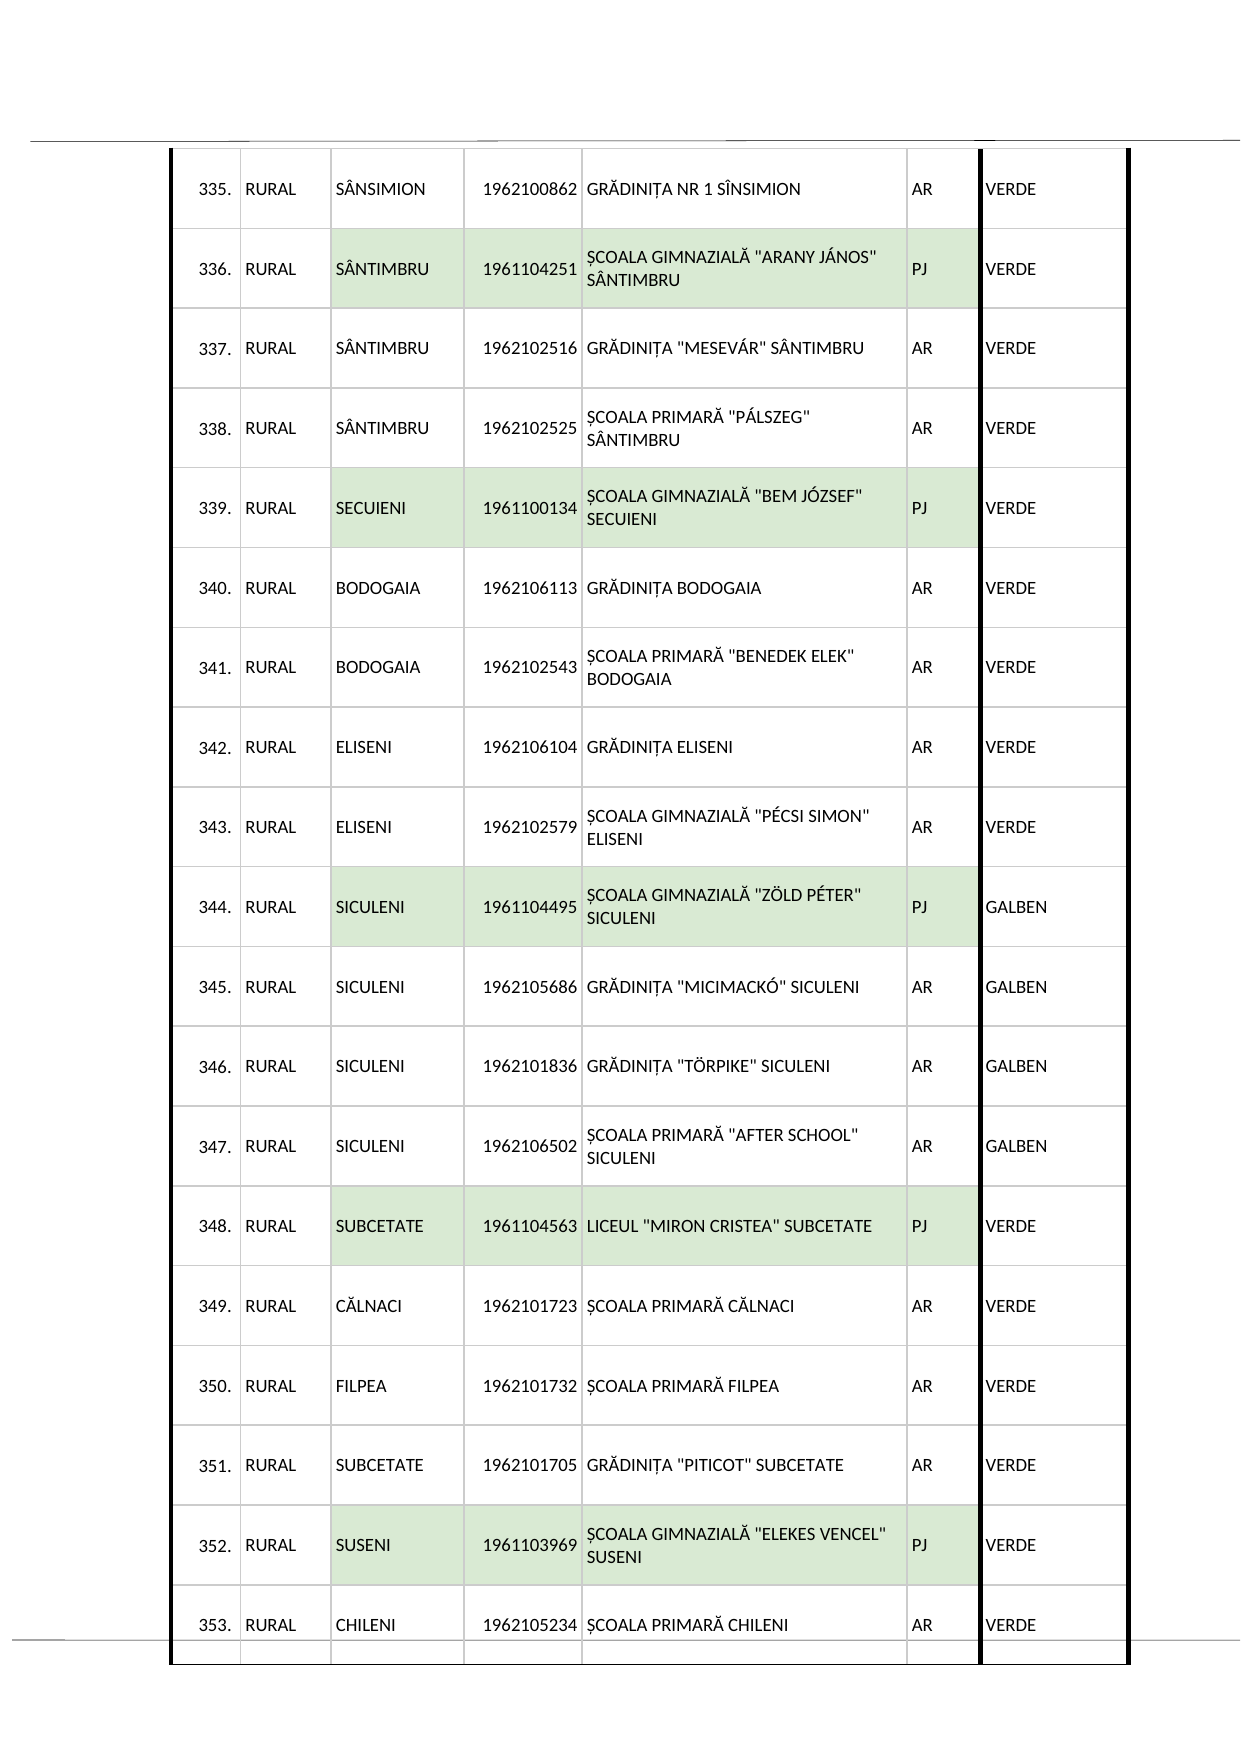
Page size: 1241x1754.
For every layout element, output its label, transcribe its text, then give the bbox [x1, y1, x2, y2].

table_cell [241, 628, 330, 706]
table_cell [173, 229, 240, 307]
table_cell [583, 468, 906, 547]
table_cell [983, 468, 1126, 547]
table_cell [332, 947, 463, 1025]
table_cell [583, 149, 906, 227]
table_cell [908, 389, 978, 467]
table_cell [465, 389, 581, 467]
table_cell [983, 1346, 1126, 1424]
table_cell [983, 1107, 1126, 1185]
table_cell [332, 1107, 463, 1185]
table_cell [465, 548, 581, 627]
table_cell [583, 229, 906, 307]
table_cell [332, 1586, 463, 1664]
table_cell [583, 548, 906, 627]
table_cell SÂNSIMION [332, 149, 463, 227]
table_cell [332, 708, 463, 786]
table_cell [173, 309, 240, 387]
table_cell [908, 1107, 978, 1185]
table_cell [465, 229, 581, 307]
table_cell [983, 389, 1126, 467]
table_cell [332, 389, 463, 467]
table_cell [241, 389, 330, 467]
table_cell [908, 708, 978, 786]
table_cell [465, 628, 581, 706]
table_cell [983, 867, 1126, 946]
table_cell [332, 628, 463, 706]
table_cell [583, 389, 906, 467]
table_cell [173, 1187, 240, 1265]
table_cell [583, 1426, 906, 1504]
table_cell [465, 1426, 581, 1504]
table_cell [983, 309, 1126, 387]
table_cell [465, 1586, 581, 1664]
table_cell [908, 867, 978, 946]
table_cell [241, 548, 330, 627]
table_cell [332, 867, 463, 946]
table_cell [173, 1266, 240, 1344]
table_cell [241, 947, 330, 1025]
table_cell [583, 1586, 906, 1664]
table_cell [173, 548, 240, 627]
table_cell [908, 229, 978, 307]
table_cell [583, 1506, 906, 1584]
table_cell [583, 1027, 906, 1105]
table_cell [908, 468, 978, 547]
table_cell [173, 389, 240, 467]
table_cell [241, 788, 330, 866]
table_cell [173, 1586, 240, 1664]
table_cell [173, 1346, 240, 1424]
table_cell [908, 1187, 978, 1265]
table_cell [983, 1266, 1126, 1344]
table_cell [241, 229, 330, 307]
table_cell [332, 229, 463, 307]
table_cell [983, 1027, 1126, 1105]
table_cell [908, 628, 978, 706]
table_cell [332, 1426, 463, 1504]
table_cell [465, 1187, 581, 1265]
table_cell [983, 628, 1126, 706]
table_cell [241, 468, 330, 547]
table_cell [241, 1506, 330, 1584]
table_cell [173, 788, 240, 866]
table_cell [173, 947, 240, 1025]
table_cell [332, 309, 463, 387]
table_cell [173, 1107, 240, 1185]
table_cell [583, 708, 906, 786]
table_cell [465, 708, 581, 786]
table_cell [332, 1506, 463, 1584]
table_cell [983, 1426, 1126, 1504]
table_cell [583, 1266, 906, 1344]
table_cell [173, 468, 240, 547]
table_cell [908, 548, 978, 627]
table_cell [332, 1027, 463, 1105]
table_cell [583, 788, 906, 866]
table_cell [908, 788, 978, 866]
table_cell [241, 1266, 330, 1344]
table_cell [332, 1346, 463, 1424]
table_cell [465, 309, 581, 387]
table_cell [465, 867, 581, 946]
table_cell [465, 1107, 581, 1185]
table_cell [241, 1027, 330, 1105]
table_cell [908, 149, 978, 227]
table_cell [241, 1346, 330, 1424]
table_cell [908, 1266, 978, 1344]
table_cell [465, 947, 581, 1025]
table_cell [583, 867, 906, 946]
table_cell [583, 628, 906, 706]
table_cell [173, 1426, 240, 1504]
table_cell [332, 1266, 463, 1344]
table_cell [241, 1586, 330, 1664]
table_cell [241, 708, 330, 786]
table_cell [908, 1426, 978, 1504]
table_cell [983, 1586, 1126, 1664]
table_cell [173, 149, 240, 227]
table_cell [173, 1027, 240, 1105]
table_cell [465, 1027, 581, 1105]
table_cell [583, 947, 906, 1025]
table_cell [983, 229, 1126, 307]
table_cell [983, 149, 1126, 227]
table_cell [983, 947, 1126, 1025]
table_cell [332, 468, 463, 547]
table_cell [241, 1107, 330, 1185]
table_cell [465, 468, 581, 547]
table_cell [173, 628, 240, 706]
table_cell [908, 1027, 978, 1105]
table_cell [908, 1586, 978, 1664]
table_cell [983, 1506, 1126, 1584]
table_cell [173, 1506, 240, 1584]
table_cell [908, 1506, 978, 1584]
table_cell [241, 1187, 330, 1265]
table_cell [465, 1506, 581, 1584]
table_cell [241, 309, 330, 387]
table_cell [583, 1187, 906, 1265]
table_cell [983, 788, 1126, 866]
table_cell RURAL [241, 149, 330, 227]
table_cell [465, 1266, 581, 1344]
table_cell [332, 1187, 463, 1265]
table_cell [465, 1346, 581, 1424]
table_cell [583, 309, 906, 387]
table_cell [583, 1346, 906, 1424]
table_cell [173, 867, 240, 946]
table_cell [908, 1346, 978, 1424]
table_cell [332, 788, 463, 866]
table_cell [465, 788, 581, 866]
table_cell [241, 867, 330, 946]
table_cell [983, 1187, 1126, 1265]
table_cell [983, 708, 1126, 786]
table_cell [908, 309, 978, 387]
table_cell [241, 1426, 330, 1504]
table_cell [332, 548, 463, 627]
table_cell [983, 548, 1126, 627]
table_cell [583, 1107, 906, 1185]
table_cell 1962100862 [465, 149, 581, 227]
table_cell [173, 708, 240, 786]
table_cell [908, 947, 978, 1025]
